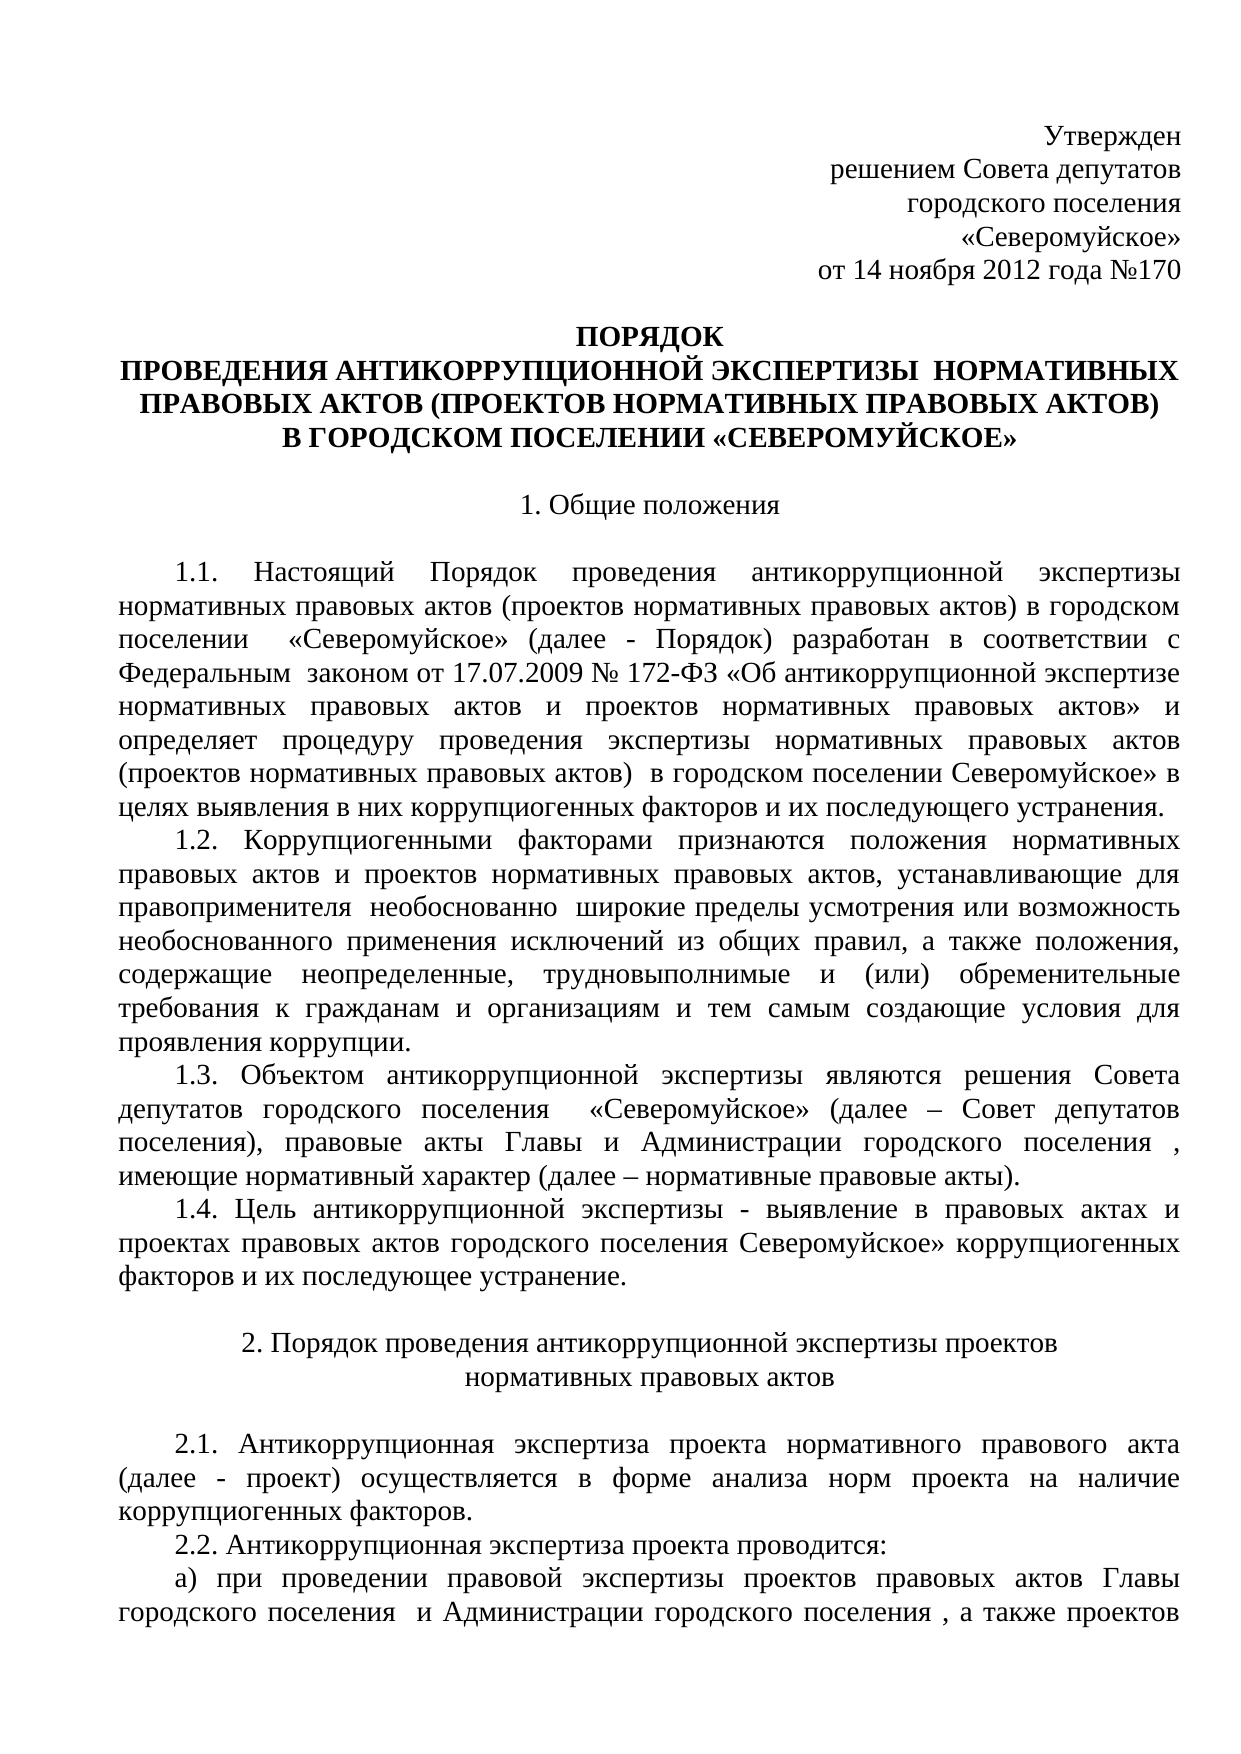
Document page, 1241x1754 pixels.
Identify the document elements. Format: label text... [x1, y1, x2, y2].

text 1.2. Коррупциогенными факторами признаются положения нормативных правовых актов и проектов нормативных правовых актов, устанавливающие для правоприменителя необоснованно широкие пределы усмотрения или возможность необоснованного применения исключений из общих правил, а также положения, содержащие неопределенные, трудновыполнимые и (или) обременительные требования к гражданам и организациям и тем самым создающие условия для проявления коррупции. [118, 822, 1181, 1057]
text решением Совета депутатов [118, 152, 1181, 185]
text «Северомуйское» [118, 219, 1181, 252]
title ПОРЯДОК [118, 319, 1181, 353]
text городского поселения [118, 185, 1181, 219]
text нормативных правовых актов [118, 1359, 1181, 1393]
title ПРОВЕДЕНИЯ АНТИКОРРУПЦИОННОЙ ЭКСПЕРТИЗЫ НОРМАТИВНЫХ [118, 353, 1181, 386]
text 2.2. Антикоррупционная экспертиза проекта проводится: [118, 1527, 1181, 1560]
title В ГОРОДСКОМ ПОСЕЛЕНИИ «СЕВЕРОМУЙСКОЕ» [118, 420, 1181, 453]
title ПРАВОВЫХ АКТОВ (ПРОЕКТОВ НОРМАТИВНЫХ ПРАВОВЫХ АКТОВ) [118, 386, 1181, 420]
text 1. Общие положения [118, 487, 1181, 521]
text 1.1. Настоящий Порядок проведения антикоррупционной экспертизы нормативных правовых актов (проектов нормативных правовых актов) в городском поселении «Северомуйское» (далее - Порядок) разработан в соответствии с Федеральным законом от 17.07.2009 № 172-ФЗ «Об антикоррупционной экспертизе нормативных правовых актов и проектов нормативных правовых актов» и определяет процедуру проведения экспертизы нормативных правовых актов (проектов нормативных правовых актов) в городском поселении Северомуйское» в целях выявления в них коррупциогенных факторов и их последующего устранения. [118, 554, 1181, 822]
text Утвержден [118, 118, 1181, 152]
text 1.4. Цель антикоррупционной экспертизы - выявление в правовых актах и проектах правовых актов городского поселения Северомуйское» коррупциогенных факторов и их последующее устранение. [118, 1191, 1181, 1292]
text 2. Порядок проведения антикоррупционной экспертизы проектов [118, 1326, 1181, 1359]
text 2.1. Антикоррупционная экспертиза проекта нормативного правового акта (далее - проект) осуществляется в форме анализа норм проекта на наличие коррупциогенных факторов. [118, 1426, 1181, 1527]
text 1.3. Объектом антикоррупционной экспертизы являются решения Совета депутатов городского поселения «Северомуйское» (далее – Совет депутатов поселения), правовые акты Главы и Администрации городского поселения , имеющие нормативный характер (далее – нормативные правовые акты). [118, 1057, 1181, 1191]
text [118, 1560, 1181, 1627]
text от 14 ноября 2012 года №170 [118, 252, 1181, 286]
